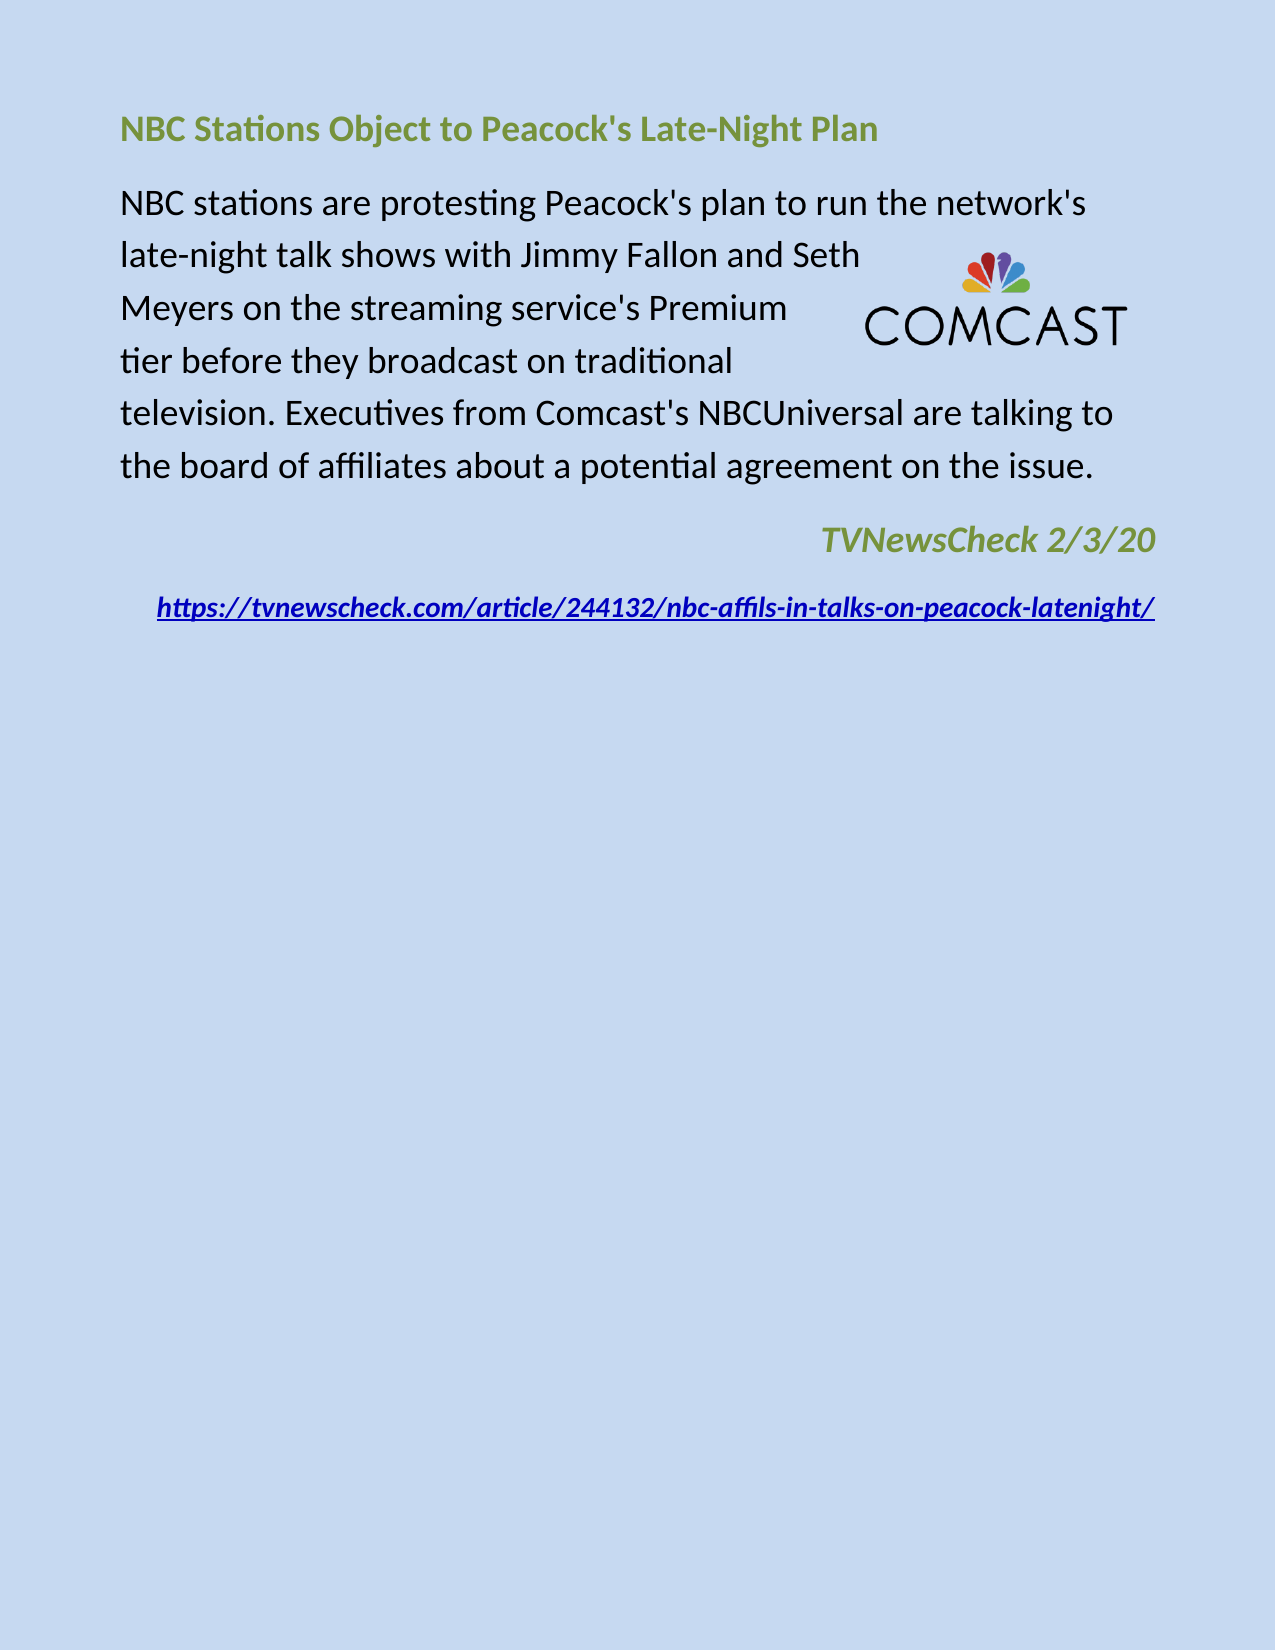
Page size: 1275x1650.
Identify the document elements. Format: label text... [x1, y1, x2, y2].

text NBC Stations Object to Peacock's Late-Night Plan [120, 105, 1155, 151]
text https://tvnewscheck.com/article/244132/nbc-affils-in-talks-on-peacock-latenight/ [120, 589, 1155, 625]
picture [855, 245, 1135, 349]
text TVNewsCheck 2/3/20 [120, 516, 1155, 561]
text NBC stations are protesting Peacock's plan to run the network's late-night talk shows with Jimmy Fallon and Seth Meyers on the streaming service's Premium tier before they broadcast on traditional television. Executives from Comcast's NBCUniversal are talking to the board of affiliates about a potential agreement on the issue. [120, 178, 1155, 488]
